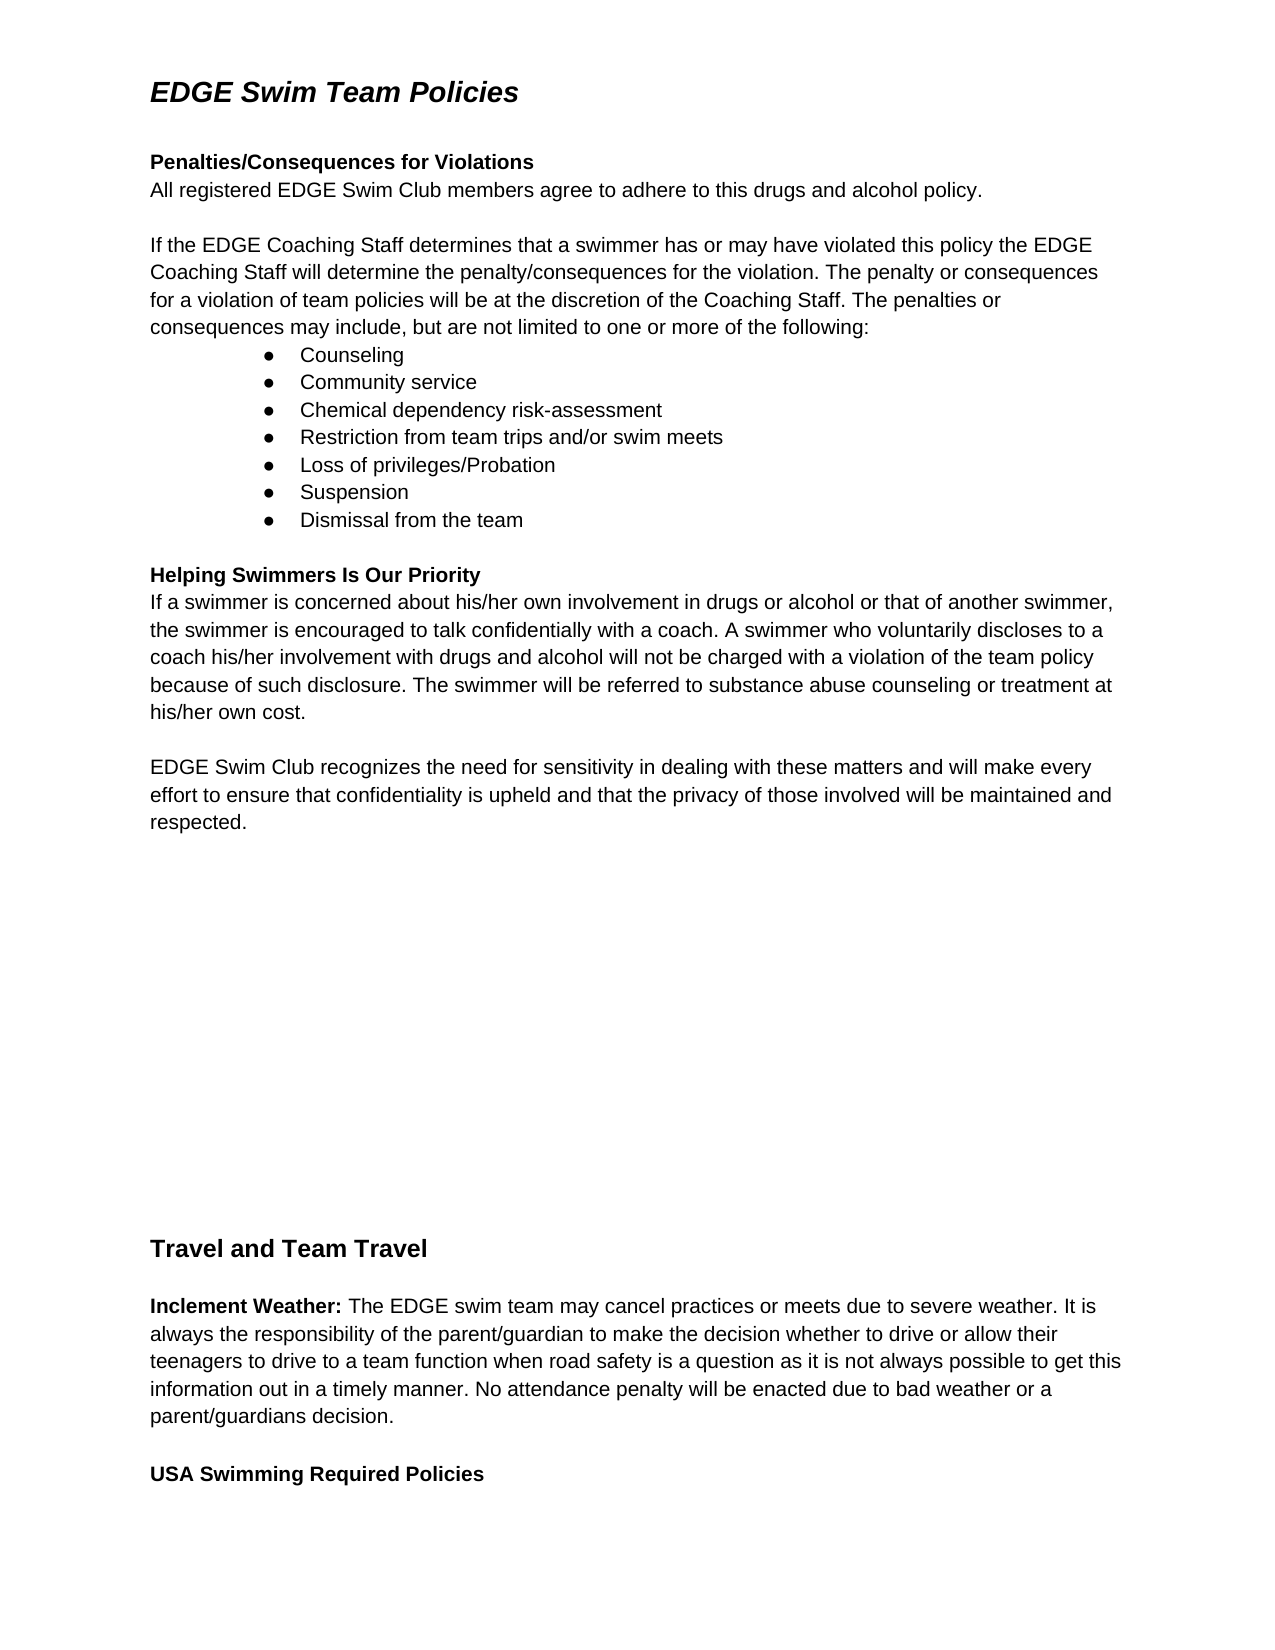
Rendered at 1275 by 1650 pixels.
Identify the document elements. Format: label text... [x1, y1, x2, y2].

list Dismissal from the team [262, 507, 1125, 531]
text USA Swimming Required Policies [150, 1462, 1125, 1486]
list Suspension [262, 480, 1125, 504]
text If the EDGE Coaching Staff determines that a swimmer has or may have violated this policy the EDGE Coaching Staff will determine the penalty/consequences for the violation. The penalty or consequences for a violation of team policies will be at the discretion of the Coaching Staff. The penalties or consequences may include, but are not limited to one or more of the following: [150, 232, 1125, 339]
text Inclement Weather: The EDGE swim team may cancel practices or meets due to severe weather. It is always the responsibility of the parent/guardian to make the decision whether to drive or allow their teenagers to drive to a team function when road safety is a question as it is not always possible to get this information out in a timely manner. No attendance penalty will be enacted due to bad weather or a parent/guardians decision. [150, 1294, 1125, 1428]
text If a swimmer is concerned about his/her own involvement in drugs or alcohol or that of another swimmer, the swimmer is encouraged to talk confidentially with a coach. A swimmer who voluntarily discloses to a coach his/her involvement with drugs and alcohol will not be charged with a violation of the team policy because of such disclosure. The swimmer will be referred to substance abuse counseling or treatment at his/her own cost. [150, 590, 1125, 724]
text Travel and Team Travel [150, 1233, 1125, 1262]
list Restriction from team trips and/or swim meets [262, 425, 1125, 449]
list Chemical dependency risk-assessment [262, 397, 1125, 421]
text Penalties/Consequences for Violations [150, 150, 1125, 174]
text All registered EDGE Swim Club members agree to adhere to this drugs and alcohol policy. [150, 177, 1125, 201]
text Helping Swimmers Is Our Priority [150, 562, 1125, 586]
text EDGE Swim Club recognizes the need for sensitivity in dealing with these matters and will make every effort to ensure that confidentiality is upheld and that the privacy of those involved will be maintained and respected. [150, 755, 1125, 834]
list Community service [262, 370, 1125, 394]
list Loss of privileges/Probation [262, 452, 1125, 476]
list Counseling [262, 342, 1125, 366]
